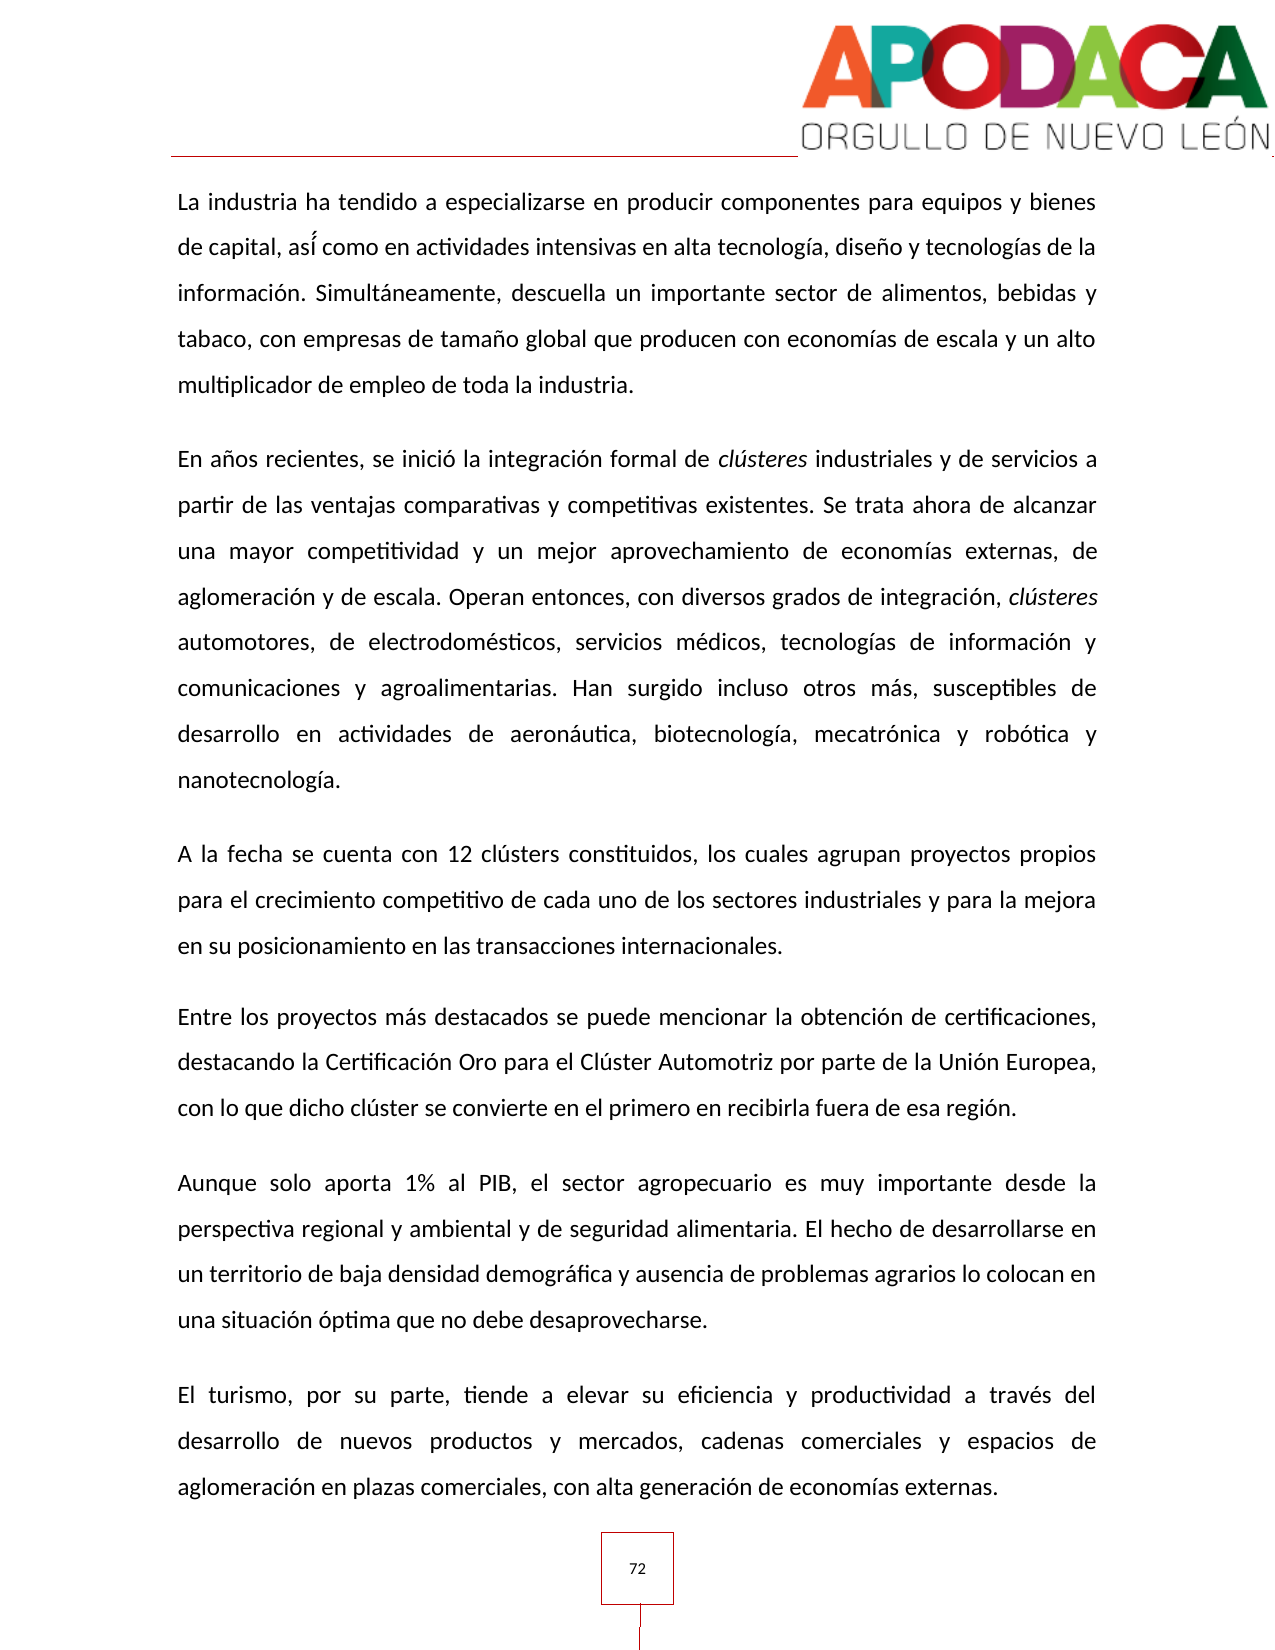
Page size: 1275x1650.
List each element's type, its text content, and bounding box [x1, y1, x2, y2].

text Aunque solo aporta 1% al PIB, el sector agropecuario es muy importante desde la perspectiva regional y ambiental y de seguridad alimentaria. El hecho de desarrollarse en un territorio de baja densidad demográfica y ausencia de problemas agrarios lo colocan en una situación óptima que no debe desaprovecharse. [177, 1167, 1098, 1335]
text En años recientes, se inició la integración formal de clústeres industriales y de servicios a partir de las ventajas comparativas y competitivas existentes. Se trata ahora de alcanzar una mayor competitividad y un mejor aprovechamiento de economías externas, de aglomeración y de escala. Operan entonces, con diversos grados de integración, clústeres automotores, de electrodomésticos, servicios médicos, tecnologías de información y comunicaciones y agroalimentarias. Han surgido incluso otros más, susceptibles de desarrollo en actividades de aeronáutica, biotecnología, mecatrónica y robótica y nanotecnología. [177, 444, 1098, 794]
text El turismo, por su parte, tiende a elevar su eficiencia y productividad a través del desarrollo de nuevos productos y mercados, cadenas comerciales y espacios de aglomeración en plazas comerciales, con alta generación de economías externas. [177, 1379, 1098, 1501]
text La industria ha tendido a especializarse en producir componentes para equipos y bienes de capital, así́ como en actividades intensivas en alta tecnología, diseño y tecnologías de la información. Simultáneamente, descuella un importante sector de alimentos, bebidas y tabaco, con empresas de tamaño global que producen con economías de escala y un alto multiplicador de empleo de toda la industria. [177, 186, 1098, 399]
text A la fecha se cuenta con 12 clústers constituidos, los cuales agrupan proyectos propios para el crecimiento competitivo de cada uno de los sectores industriales y para la mejora en su posicionamiento en las transacciones internacionales. [177, 839, 1098, 961]
picture [796, 15, 1271, 156]
text Entre los proyectos más destacados se puede mencionar la obtención de certificaciones, destacando la Certificación Oro para el Clúster Automotriz por parte de la Unión Europea, con lo que dicho clúster se convierte en el primero en recibirla fuera de esa región. [177, 1001, 1098, 1123]
